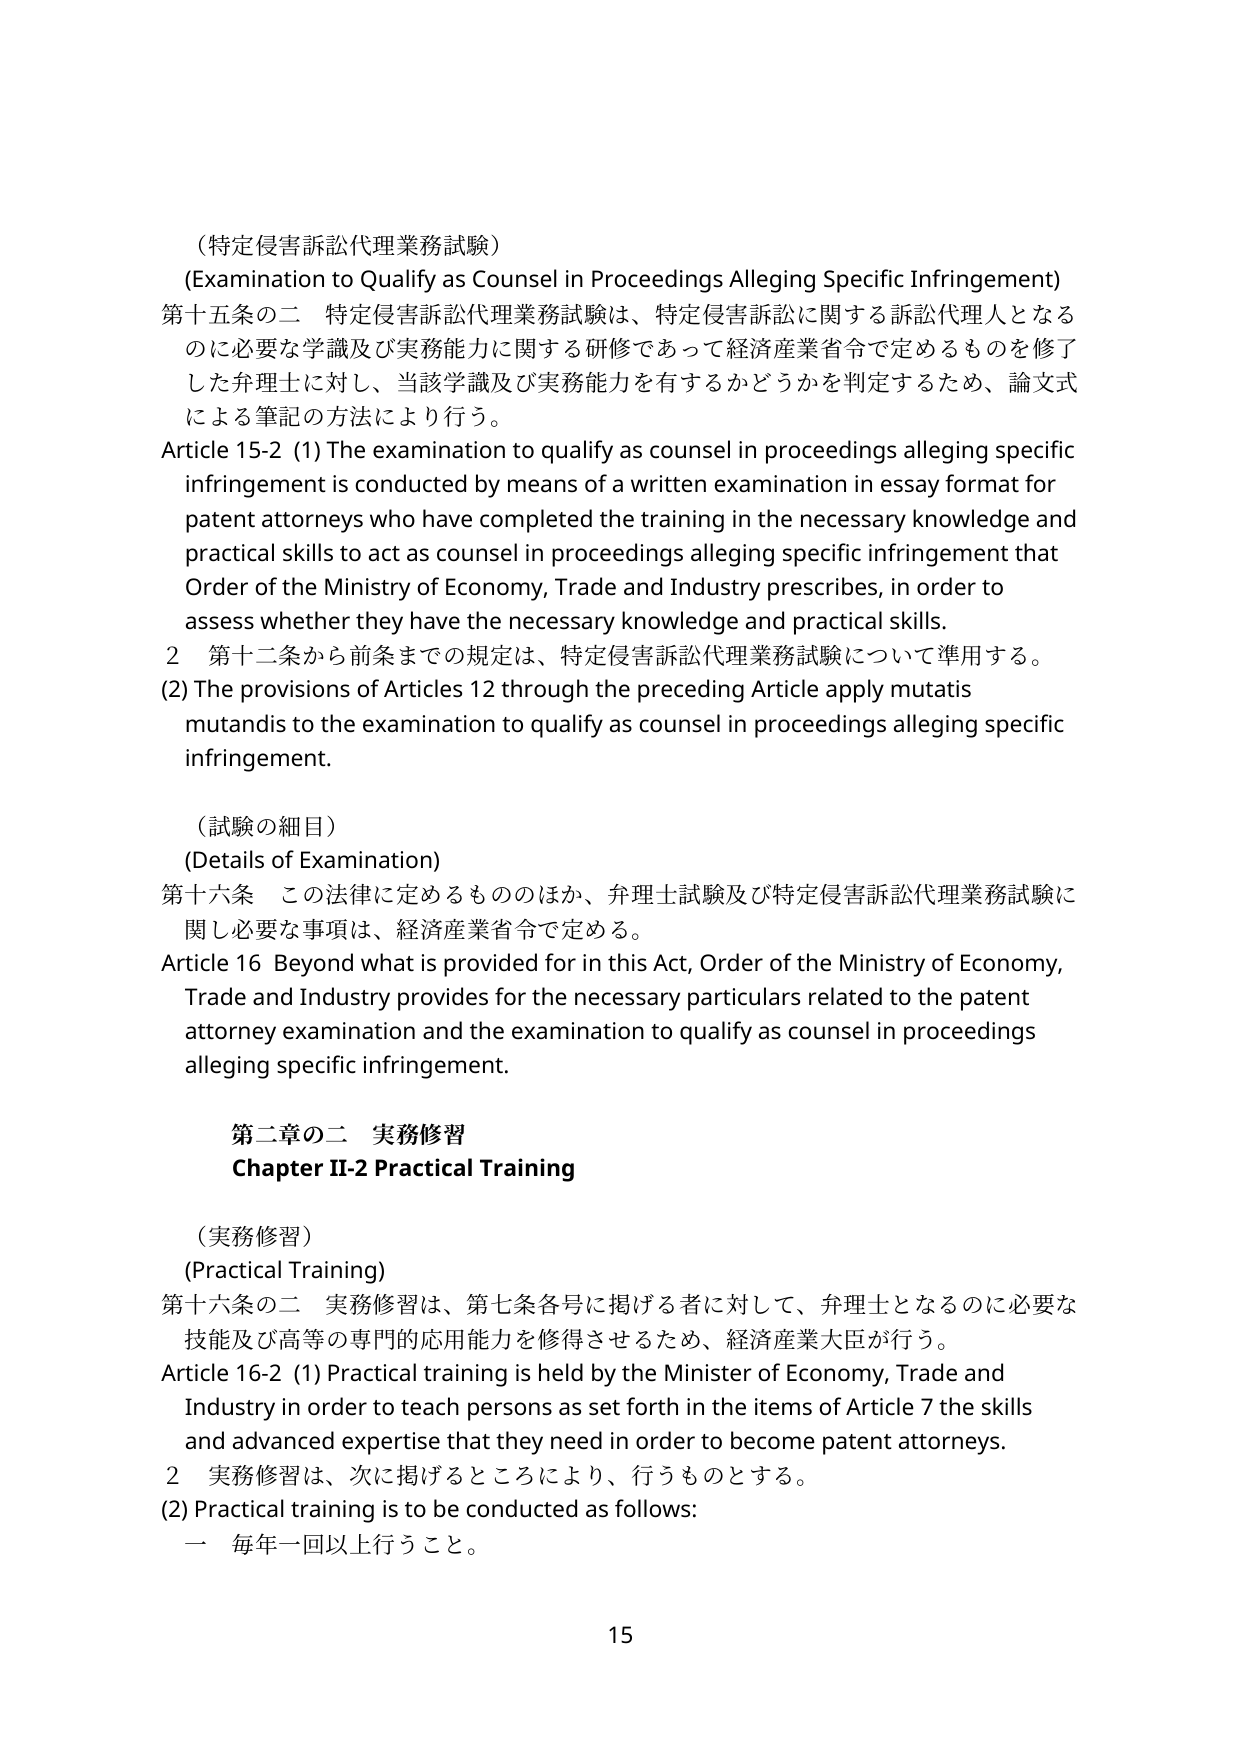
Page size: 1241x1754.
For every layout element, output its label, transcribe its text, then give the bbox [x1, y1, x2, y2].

text Article 16-2 (1) Practical training is held by the Minister of Economy, Trade and Industry in order to teach persons as set forth in the items of Article 7 the skills and advanced expertise that they need in order to become patent attorneys. [161, 1355, 1079, 1458]
text ２ 第十二条から前条までの規定は、特定侵害訴訟代理業務試験について準用する。 [161, 638, 1079, 672]
text （試験の細目） [184, 809, 1079, 843]
text Article 16 Beyond what is provided for in this Act, Order of the Ministry of Economy, Trade and Industry provides for the necessary particulars related to the patent attorney examination and the examination to qualify as counsel in proceedings alleging specific infringement. [161, 945, 1079, 1082]
text （実務修習） [184, 1219, 1079, 1253]
text 第十五条の二 特定侵害訴訟代理業務試験は、特定侵害訴訟に関する訴訟代理人となるのに必要な学識及び実務能力に関する研修であって経済産業省令で定めるものを修了した弁理士に対し、当該学識及び実務能力を有するかどうかを判定するため、論文式による筆記の方法により行う。 [161, 296, 1079, 433]
text Chapter II-2 Practical Training [230, 1150, 1079, 1184]
text (2) Practical training is to be conducted as follows: [161, 1492, 1079, 1526]
text (Practical Training) [184, 1253, 1079, 1287]
text 一 毎年一回以上行うこと。 [184, 1526, 1079, 1560]
text ２ 実務修習は、次に掲げるところにより、行うものとする。 [161, 1458, 1079, 1492]
text (Details of Examination) [184, 843, 1079, 877]
text 第十六条 この法律に定めるもののほか、弁理士試験及び特定侵害訴訟代理業務試験に関し必要な事項は、経済産業省令で定める。 [161, 877, 1079, 945]
text （特定侵害訴訟代理業務試験） [184, 228, 1079, 262]
text (Examination to Qualify as Counsel in Proceedings Alleging Specific Infringement) [184, 262, 1079, 296]
text Article 15-2 (1) The examination to qualify as counsel in proceedings alleging specific infringement is conducted by means of a written examination in essay format for patent attorneys who have completed the training in the necessary knowledge and practical skills to act as counsel in proceedings alleging specific infringement that Order of the Ministry of Economy, Trade and Industry prescribes, in order to assess whether they have the necessary knowledge and practical skills. [161, 433, 1079, 638]
text 第二章の二 実務修習 [230, 1116, 1079, 1150]
text (2) The provisions of Articles 12 through the preceding Article apply mutatis mutandis to the examination to qualify as counsel in proceedings alleging specific infringement. [161, 672, 1079, 774]
text 第十六条の二 実務修習は、第七条各号に掲げる者に対して、弁理士となるのに必要な技能及び高等の専門的応用能力を修得させるため、経済産業大臣が行う。 [161, 1287, 1079, 1355]
